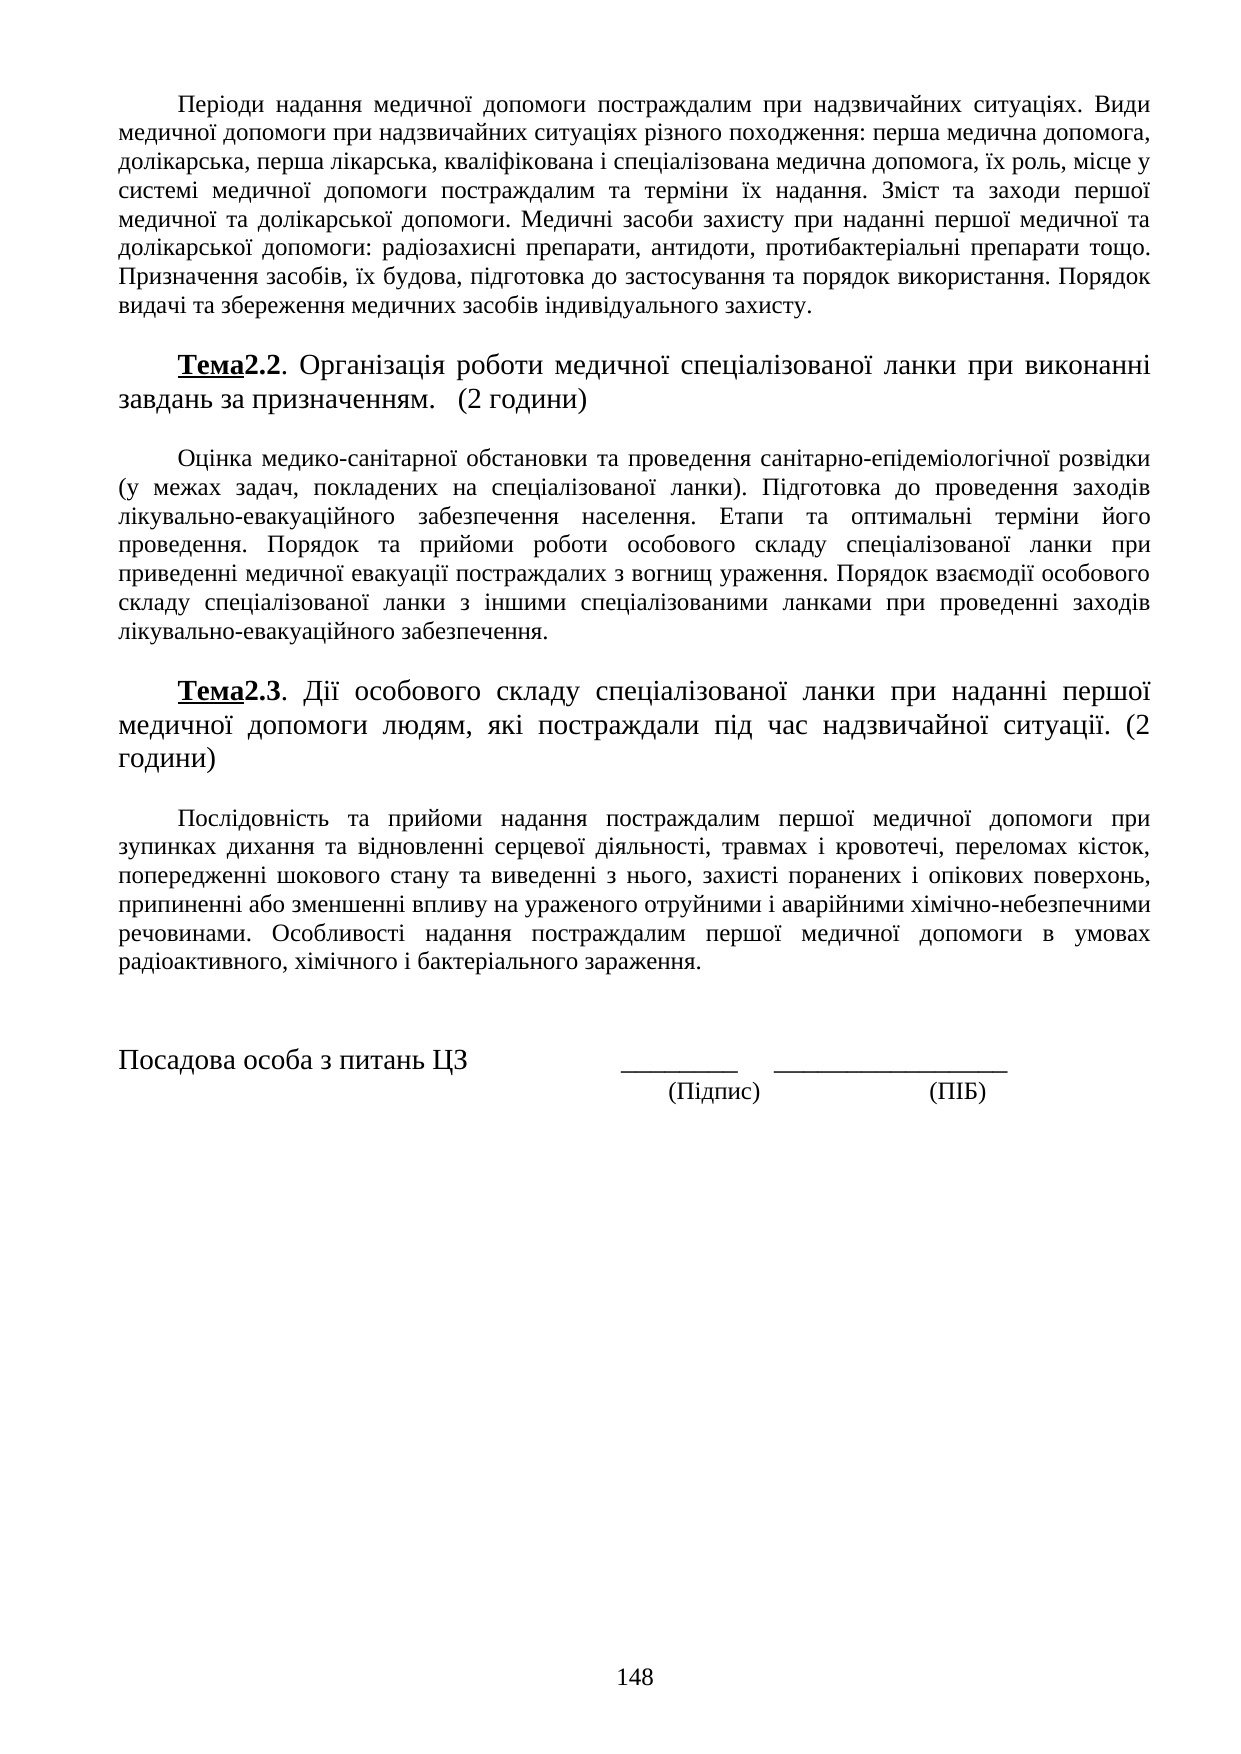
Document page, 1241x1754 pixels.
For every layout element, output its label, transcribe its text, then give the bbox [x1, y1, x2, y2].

text Періоди надання медичної допомоги постраждалим при надзвичайних ситуаціях. Види медичної допомоги при надзвичайних ситуаціях різного походження: перша медична допомога, долікарська, перша лікарська, кваліфікована і спеціалізована медична допомога, їх роль, місце у системі медичної допомоги постраждалим та терміни їх надання. Зміст та заходи першої медичної та долікарської допомоги. Медичні засоби захисту при наданні першої медичної та долікарської допомоги: радіозахисні препарати, антидоти, протибактеріальні препарати тощо. Призначення засобів, їх будова, підготовка до застосування та порядок використання. Порядок видачі та збереження медичних засобів індивідуального захисту. [118, 89, 1152, 319]
text Посадова особа з питань ЦЗ ________ ________________ [118, 1042, 1152, 1076]
text Тема2.2. Організація роботи медичної спеціалізованої ланки при виконанні завдань за призначенням. (2 години) [118, 347, 1152, 414]
text (Підпис) (ПІБ) [118, 1076, 1152, 1104]
text Послідовність та прийоми надання постраждалим першої медичної допомоги при зупинках дихання та відновленні серцевої діяльності, травмах і кровотечі, переломах кісток, попередженні шокового стану та виведенні з нього, захисті поранених і опікових поверхонь, припиненні або зменшенні впливу на ураженого отруйними і аварійними хімічно-небезпечними речовинами. Особливості надання постраждалим першої медичної допомоги в умовах радіоактивного, хімічного і бактеріального зараження. [118, 803, 1152, 975]
text Тема2.3. Дії особового складу спеціалізованої ланки при наданні першої медичної допомоги людям, які постраждали під час надзвичайної ситуації. (2 години) [118, 673, 1152, 774]
text Оцінка медико-санітарної обстановки та проведення санітарно-епідеміологічної розвідки (у межах задач, покладених на спеціалізованої ланки). Підготовка до проведення заходів лікувально-евакуаційного забезпечення населення. Етапи та оптимальні терміни його проведення. Порядок та прийоми роботи особового складу спеціалізованої ланки при приведенні медичної евакуації постраждалих з вогнищ ураження. Порядок взаємодії особового складу спеціалізованої ланки з іншими спеціалізованими ланками при проведенні заходів лікувально-евакуаційного забезпечення. [118, 443, 1152, 644]
